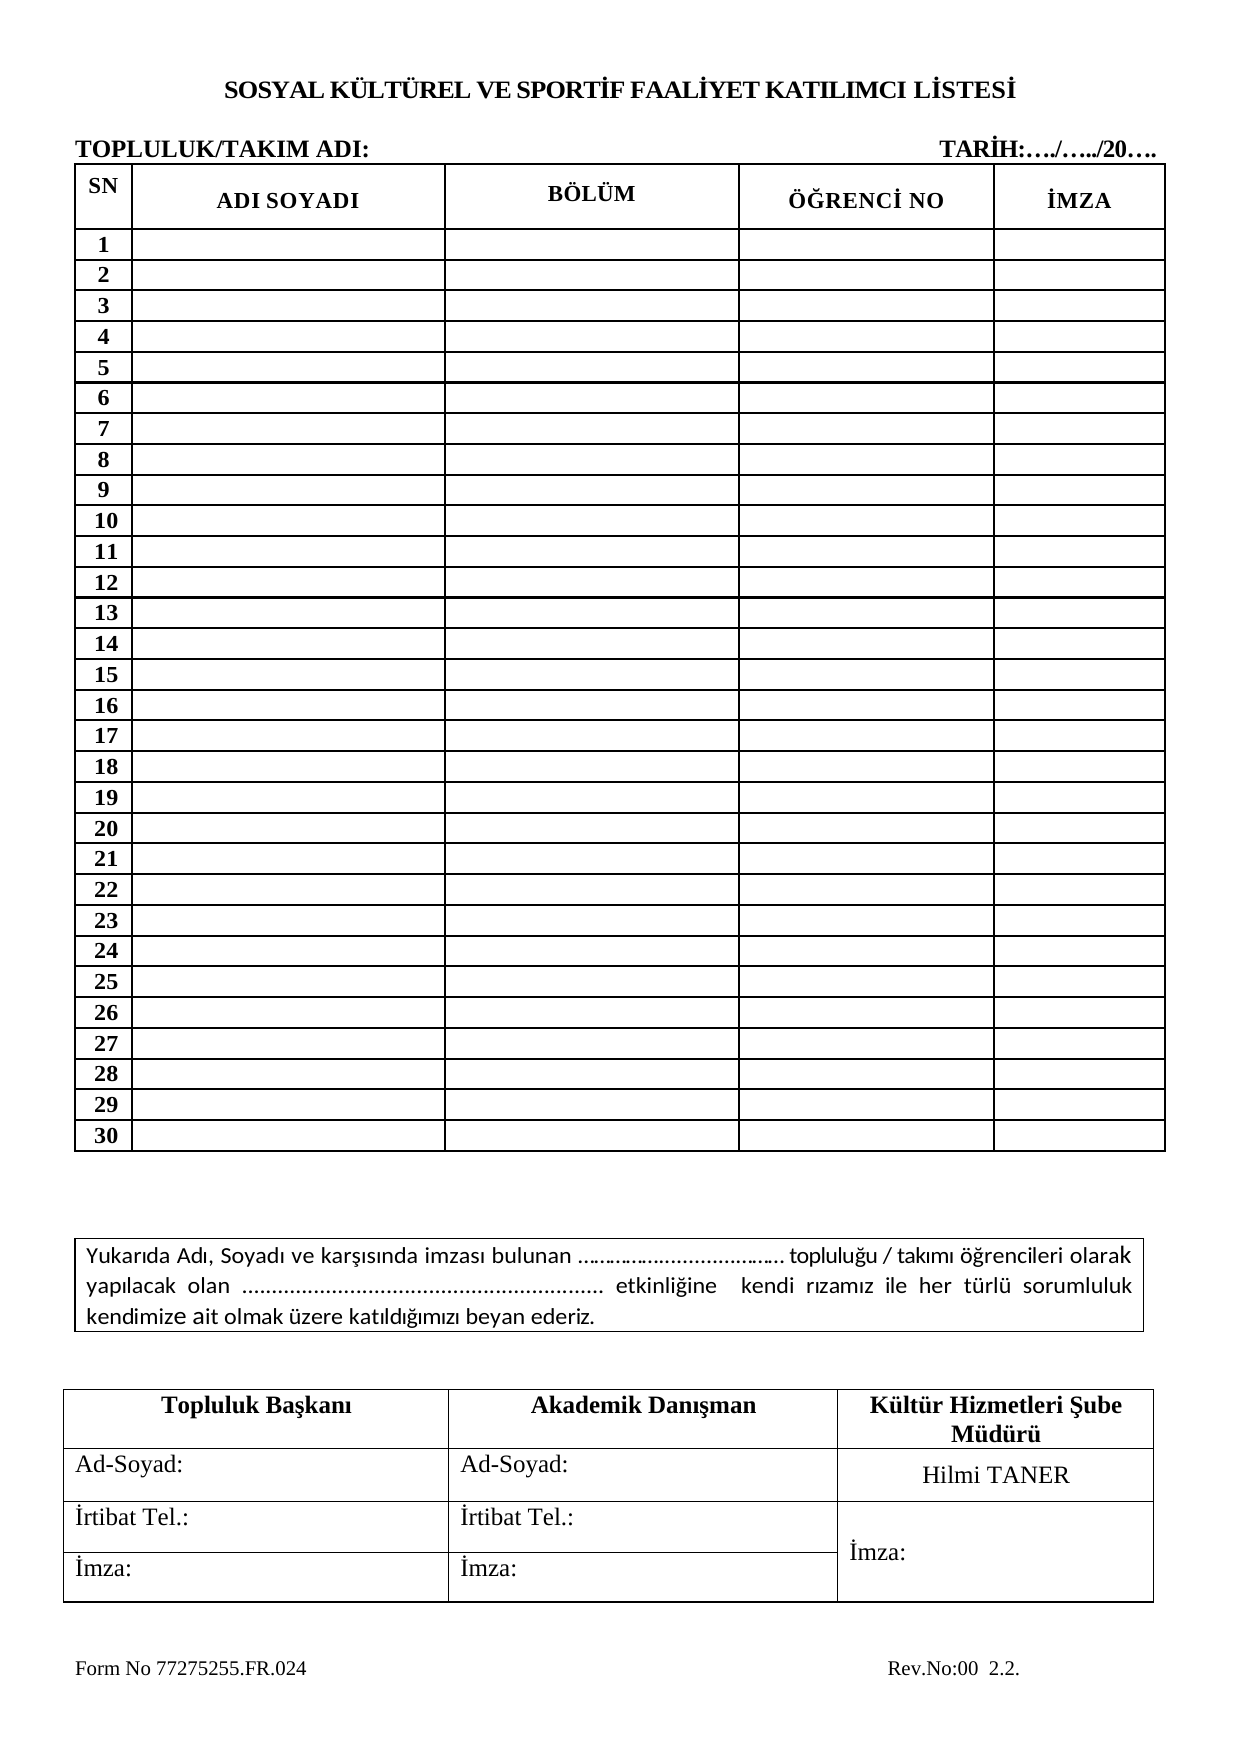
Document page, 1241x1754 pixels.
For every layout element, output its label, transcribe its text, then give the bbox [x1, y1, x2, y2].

table_cell [133, 1121, 444, 1149]
table_cell [446, 937, 738, 965]
table_cell [446, 660, 738, 689]
table_cell İmza: [64, 1553, 448, 1601]
table_cell [995, 752, 1164, 781]
table_cell [446, 998, 738, 1027]
table_cell [740, 1060, 993, 1088]
table_cell 26 [76, 998, 131, 1027]
table_header Akademik Danışman [449, 1390, 837, 1448]
table_cell [995, 967, 1164, 996]
table_cell 17 [76, 721, 131, 750]
table_cell [995, 599, 1164, 627]
table_cell [740, 384, 993, 412]
table_cell [995, 814, 1164, 842]
table_cell [995, 476, 1164, 504]
table_cell 8 [76, 445, 131, 473]
table_cell [740, 691, 993, 719]
table_cell 3 [76, 291, 131, 320]
table_cell [995, 660, 1164, 689]
table_cell [133, 506, 444, 535]
table_cell [133, 384, 444, 412]
table_cell [133, 537, 444, 566]
table_cell İrtibat Tel.: [64, 1502, 448, 1552]
table_cell [995, 783, 1164, 812]
table_cell [133, 322, 444, 351]
table_cell [740, 844, 993, 873]
table_cell [740, 875, 993, 904]
table_header ÖĞRENCİ NO [740, 165, 993, 228]
table_cell [446, 875, 738, 904]
table_cell [446, 629, 738, 658]
table_cell [133, 476, 444, 504]
table_cell 15 [76, 660, 131, 689]
table_cell 28 [76, 1060, 131, 1088]
table_cell 9 [76, 476, 131, 504]
table_cell [446, 721, 738, 750]
table_cell 12 [76, 568, 131, 596]
table_cell 5 [76, 353, 131, 381]
table_cell [133, 998, 444, 1027]
table_cell İmza: [838, 1502, 1153, 1601]
table_cell 29 [76, 1090, 131, 1119]
table_cell [740, 937, 993, 965]
table_cell 11 [76, 537, 131, 566]
table_cell 10 [76, 506, 131, 535]
table_cell [995, 291, 1164, 320]
table_cell [133, 844, 444, 873]
table_header Yukarıda Adı, Soyadı ve karşısında imzası bulunan …………….............……… topluluğu / takımı öğrencileri olarak yapılacak olan ............................................................ etkinliğine kendi rızamız ile her türlü sorumluluk kendimize ait olmak üzere katıldığımızı beyan ederiz. [76, 1239, 1143, 1331]
table_cell [995, 537, 1164, 566]
table_cell [446, 906, 738, 934]
table_cell [446, 384, 738, 412]
table_cell 27 [76, 1029, 131, 1057]
table_cell [133, 783, 444, 812]
table_cell [446, 291, 738, 320]
table_cell [740, 998, 993, 1027]
table_cell [446, 445, 738, 473]
table_cell [740, 783, 993, 812]
table_cell [995, 414, 1164, 443]
table_cell [133, 261, 444, 289]
table_cell [446, 1060, 738, 1088]
table_cell 25 [76, 967, 131, 996]
table_cell [740, 445, 993, 473]
table_cell 13 [76, 599, 131, 627]
table_header ADI SOYADI [133, 165, 444, 228]
table_cell [446, 844, 738, 873]
table_cell 7 [76, 414, 131, 443]
table_cell 14 [76, 629, 131, 658]
table_cell [133, 414, 444, 443]
table_cell [740, 568, 993, 596]
table_cell İmza: [449, 1553, 837, 1601]
table_cell [995, 1090, 1164, 1119]
table_cell [446, 261, 738, 289]
table_cell [446, 1090, 738, 1119]
table_cell [446, 691, 738, 719]
table_cell [133, 721, 444, 750]
table_cell [740, 291, 993, 320]
table_cell [995, 691, 1164, 719]
table_cell 30 [76, 1121, 131, 1149]
table_cell [446, 967, 738, 996]
table_cell [133, 568, 444, 596]
table_cell [995, 445, 1164, 473]
table_cell [995, 844, 1164, 873]
table_cell 1 [76, 230, 131, 258]
table_cell Ad-Soyad: [64, 1449, 448, 1501]
table_cell [740, 506, 993, 535]
table_header Kültür Hizmetleri Şube Müdürü [838, 1390, 1153, 1448]
table_cell [740, 322, 993, 351]
table_cell [446, 1029, 738, 1057]
table_cell Ad-Soyad: [449, 1449, 837, 1501]
table_cell [995, 568, 1164, 596]
table_header İMZA [995, 165, 1164, 228]
table_cell [446, 1121, 738, 1149]
table_cell [740, 537, 993, 566]
table_cell [446, 568, 738, 596]
table_cell 4 [76, 322, 131, 351]
table_cell [133, 599, 444, 627]
table_cell 23 [76, 906, 131, 934]
table_cell [133, 1029, 444, 1057]
table_cell [995, 906, 1164, 934]
table_cell [446, 414, 738, 443]
table_cell [133, 906, 444, 934]
table_cell [740, 721, 993, 750]
table_cell [740, 599, 993, 627]
table_cell [740, 261, 993, 289]
table_cell [133, 1060, 444, 1088]
table_header SN [76, 165, 131, 228]
table_cell 21 [76, 844, 131, 873]
table_cell [446, 230, 738, 258]
table_cell [995, 322, 1164, 351]
table_cell [446, 353, 738, 381]
table_cell [995, 875, 1164, 904]
table_cell [133, 967, 444, 996]
table_cell [740, 230, 993, 258]
table_cell [740, 752, 993, 781]
text TOPLULUK/TAKIM ADI: TARİH:…./…../20…. [75, 134, 1165, 163]
table_cell [740, 967, 993, 996]
table_cell [740, 476, 993, 504]
table_cell [133, 353, 444, 381]
table_cell [995, 629, 1164, 658]
table_cell [133, 875, 444, 904]
table_cell [446, 783, 738, 812]
table_cell 6 [76, 384, 131, 412]
table_cell [133, 291, 444, 320]
table_cell [740, 1121, 993, 1149]
table_cell [133, 814, 444, 842]
table_cell [740, 906, 993, 934]
table_cell [133, 445, 444, 473]
table_cell İrtibat Tel.: [449, 1502, 837, 1552]
table_cell 2 [76, 261, 131, 289]
table_cell [995, 1060, 1164, 1088]
table_cell [133, 1090, 444, 1119]
table_cell [446, 599, 738, 627]
table_cell [995, 384, 1164, 412]
text SOSYAL KÜLTÜREL VE SPORTİF FAALİYET KATILIMCI LİSTESİ [75, 75, 1165, 104]
table_cell [446, 537, 738, 566]
table_cell [995, 506, 1164, 535]
table_cell [133, 937, 444, 965]
table_cell 22 [76, 875, 131, 904]
table_cell [995, 1029, 1164, 1057]
table_cell [446, 814, 738, 842]
table_cell 24 [76, 937, 131, 965]
table_cell [133, 752, 444, 781]
table_cell [995, 261, 1164, 289]
table_cell 16 [76, 691, 131, 719]
table_cell [740, 1090, 993, 1119]
table_cell [740, 414, 993, 443]
table_cell [740, 1029, 993, 1057]
table_header Topluluk Başkanı [64, 1390, 448, 1448]
table_cell [740, 660, 993, 689]
table_cell [995, 1121, 1164, 1149]
table_cell [995, 998, 1164, 1027]
table_cell [446, 476, 738, 504]
table_cell [995, 721, 1164, 750]
table_cell 19 [76, 783, 131, 812]
table_cell 20 [76, 814, 131, 842]
table_cell [446, 506, 738, 535]
table_cell 18 [76, 752, 131, 781]
table_cell [133, 230, 444, 258]
table_header BÖLÜM [446, 165, 738, 228]
table_cell [133, 660, 444, 689]
table_cell [740, 353, 993, 381]
table_cell [740, 814, 993, 842]
table_cell Hilmi TANER [838, 1449, 1153, 1501]
table_cell [995, 230, 1164, 258]
table_cell [133, 691, 444, 719]
table_cell [446, 752, 738, 781]
table_cell [740, 629, 993, 658]
table_cell [446, 322, 738, 351]
table_cell [995, 353, 1164, 381]
table_cell [995, 937, 1164, 965]
table_cell [133, 629, 444, 658]
